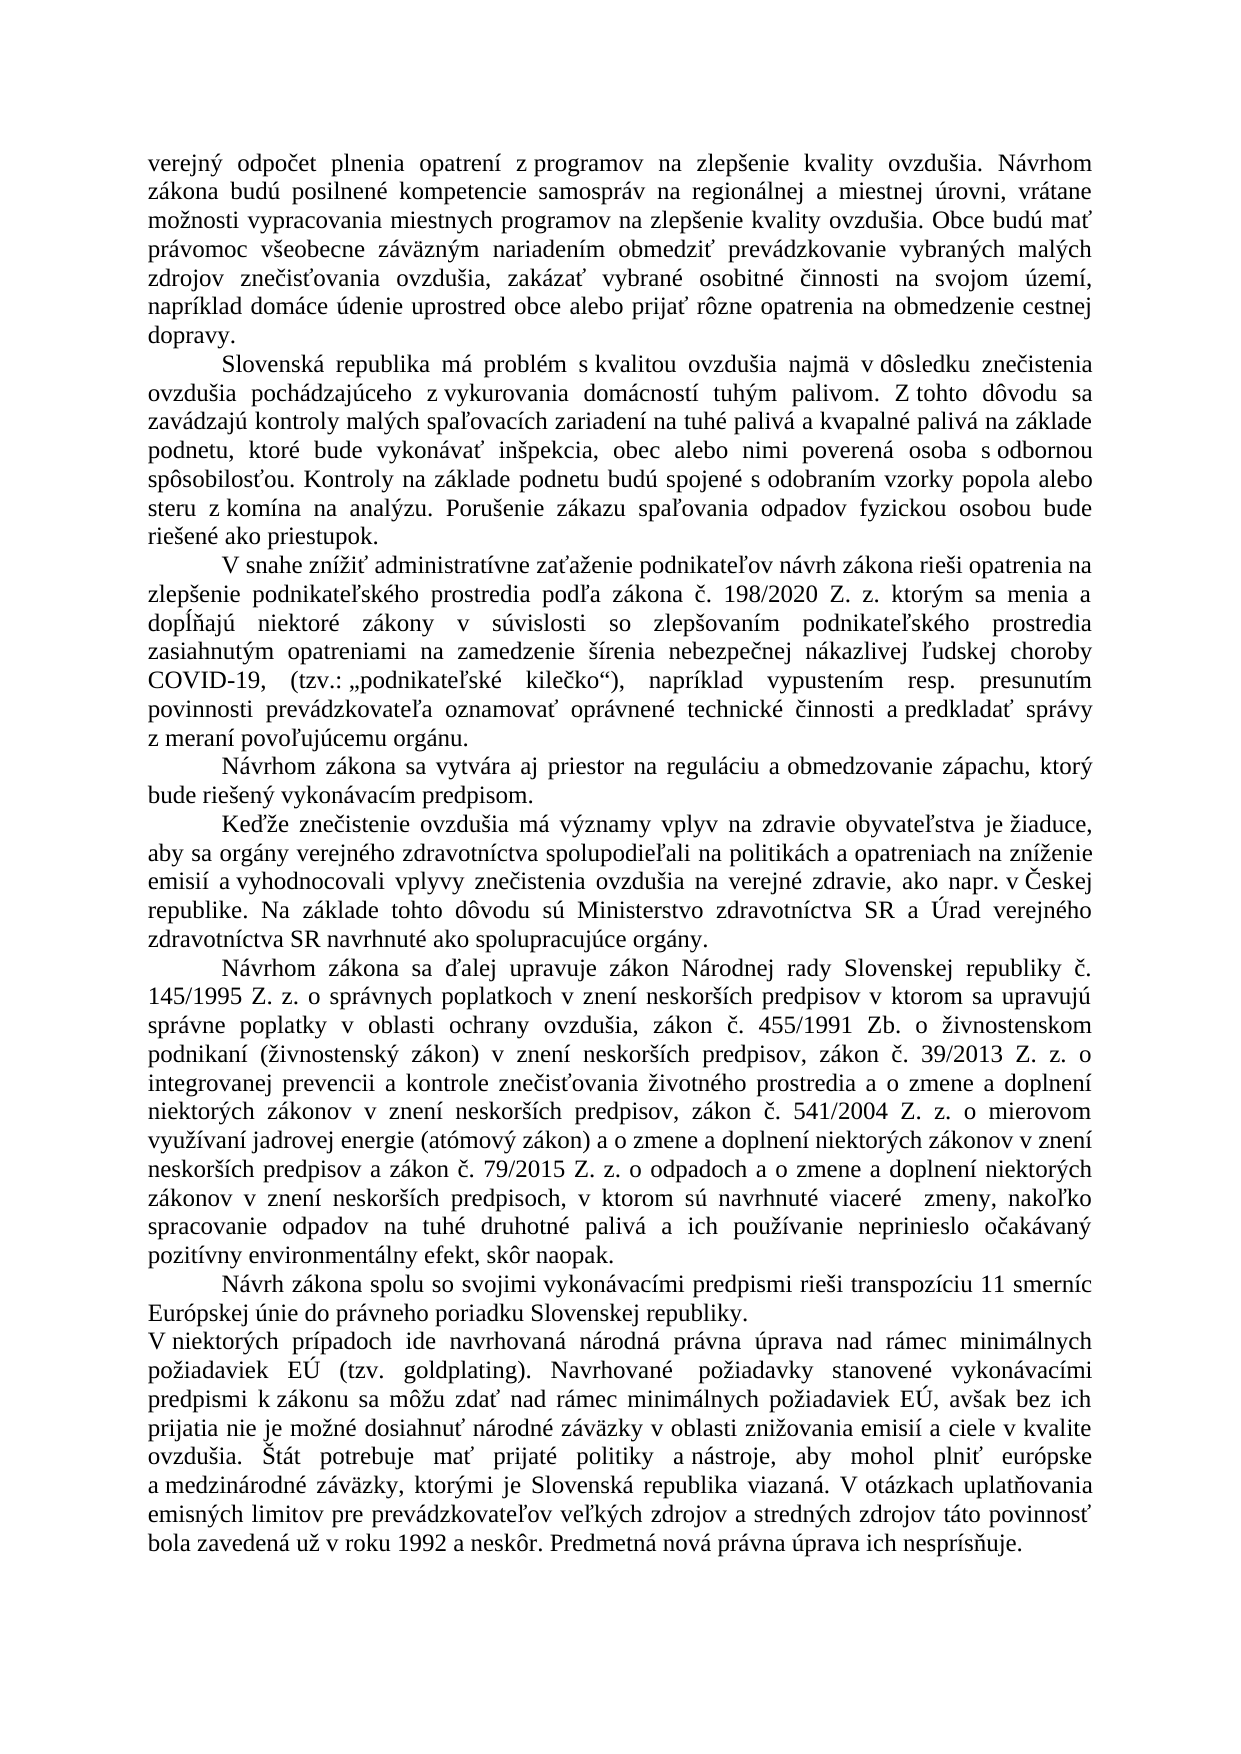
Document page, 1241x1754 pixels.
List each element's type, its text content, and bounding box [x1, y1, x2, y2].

list Návrhom zákona sa vytvára aj priestor na reguláciu a obmedzovanie zápachu, ktorý bude riešený vykonávacím predpisom. [148, 751, 1093, 809]
list Keďže znečistenie ovzdušia má významy vplyv na zdravie obyvateľstva je žiaduce, aby sa orgány verejného zdravotníctva spolupodieľali na politikách a opatreniach na zníženie emisií a vyhodnocovali vplyvy znečistenia ovzdušia na verejné zdravie, ako napr. v Českej republike. Na základe tohto dôvodu sú Ministerstvo zdravotníctva SR a Úrad verejného zdravotníctva SR navrhnuté ako spolupracujúce orgány. [148, 809, 1093, 953]
text Návrhom zákona sa ďalej upravuje zákon Národnej rady Slovenskej republiky č. 145/1995 Z. z. o správnych poplatkoch v znení neskorších predpisov v ktorom sa upravujú správne poplatky v oblasti ochrany ovzdušia, zákon č. 455/1991 Zb. o živnostenskom podnikaní (živnostenský zákon) v znení neskorších predpisov, zákon č. 39/2013 Z. z. o integrovanej prevencii a kontrole znečisťovania životného prostredia a o zmene a doplnení niektorých zákonov v znení neskorších predpisov, zákon č. 541/2004 Z. z. o mierovom využívaní jadrovej energie (atómový zákon) a o zmene a doplnení niektorých zákonov v znení neskorších predpisov a zákon č. 79/2015 Z. z. o odpadoch a o zmene a doplnení niektorých zákonov v znení neskorších predpisoch, v ktorom sú navrhnuté viaceré zmeny, nakoľko spracovanie odpadov na tuhé druhotné palivá a ich používanie neprinieslo očakávaný pozitívny environmentálny efekt, skôr naopak. [148, 953, 1093, 1269]
text V niektorých prípadoch ide navrhovaná národná právna úprava nad rámec minimálnych požiadaviek EÚ (tzv. goldplating). Navrhované požiadavky stanovené vykonávacími predpismi k zákonu sa môžu zdať nad rámec minimálnych požiadaviek EÚ, avšak bez ich prijatia nie je možné dosiahnuť národné záväzky v oblasti znižovania emisií a ciele v kvalite ovzdušia. Štát potrebuje mať prijaté politiky a nástroje, aby mohol plniť európske a medzinárodné záväzky, ktorými je Slovenská republika viazaná. V otázkach uplatňovania emisných limitov pre prevádzkovateľov veľkých zdrojov a stredných zdrojov táto povinnosť bola zavedená už v roku 1992 a neskôr. Predmetná nová právna úprava ich nesprísňuje. [148, 1326, 1093, 1556]
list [148, 148, 1093, 349]
list Slovenská republika má problém s kvalitou ovzdušia najmä v dôsledku znečistenia ovzdušia pochádzajúceho z vykurovania domácností tuhým palivom. Z tohto dôvodu sa zavádzajú kontroly malých spaľovacích zariadení na tuhé palivá a kvapalné palivá na základe podnetu, ktoré bude vykonávať inšpekcia, obec alebo nimi poverená osoba s odbornou spôsobilosťou. Kontroly na základe podnetu budú spojené s odobraním vzorky popola alebo steru z komína na analýzu. Porušenie zákazu spaľovania odpadov fyzickou osobou bude riešené ako priestupok. [148, 349, 1093, 550]
text Návrh zákona spolu so svojimi vykonávacími predpismi rieši transpozíciu 11 smerníc Európskej únie do právneho poriadku Slovenskej republiky. [148, 1269, 1093, 1326]
list V snahe znížiť administratívne zaťaženie podnikateľov návrh zákona rieši opatrenia na zlepšenie podnikateľského prostredia podľa zákona č. 198/2020 Z. z. ktorým sa menia a dopĺňajú niektoré zákony v súvislosti so zlepšovaním podnikateľského prostredia zasiahnutým opatreniami na zamedzenie šírenia nebezpečnej nákazlivej ľudskej choroby COVID-19, (tzv.: „podnikateľské kilečko“), napríklad vypustením resp. presunutím povinnosti prevádzkovateľa oznamovať oprávnené technické činnosti a predkladať správy z meraní povoľujúcemu orgánu. [148, 550, 1093, 751]
